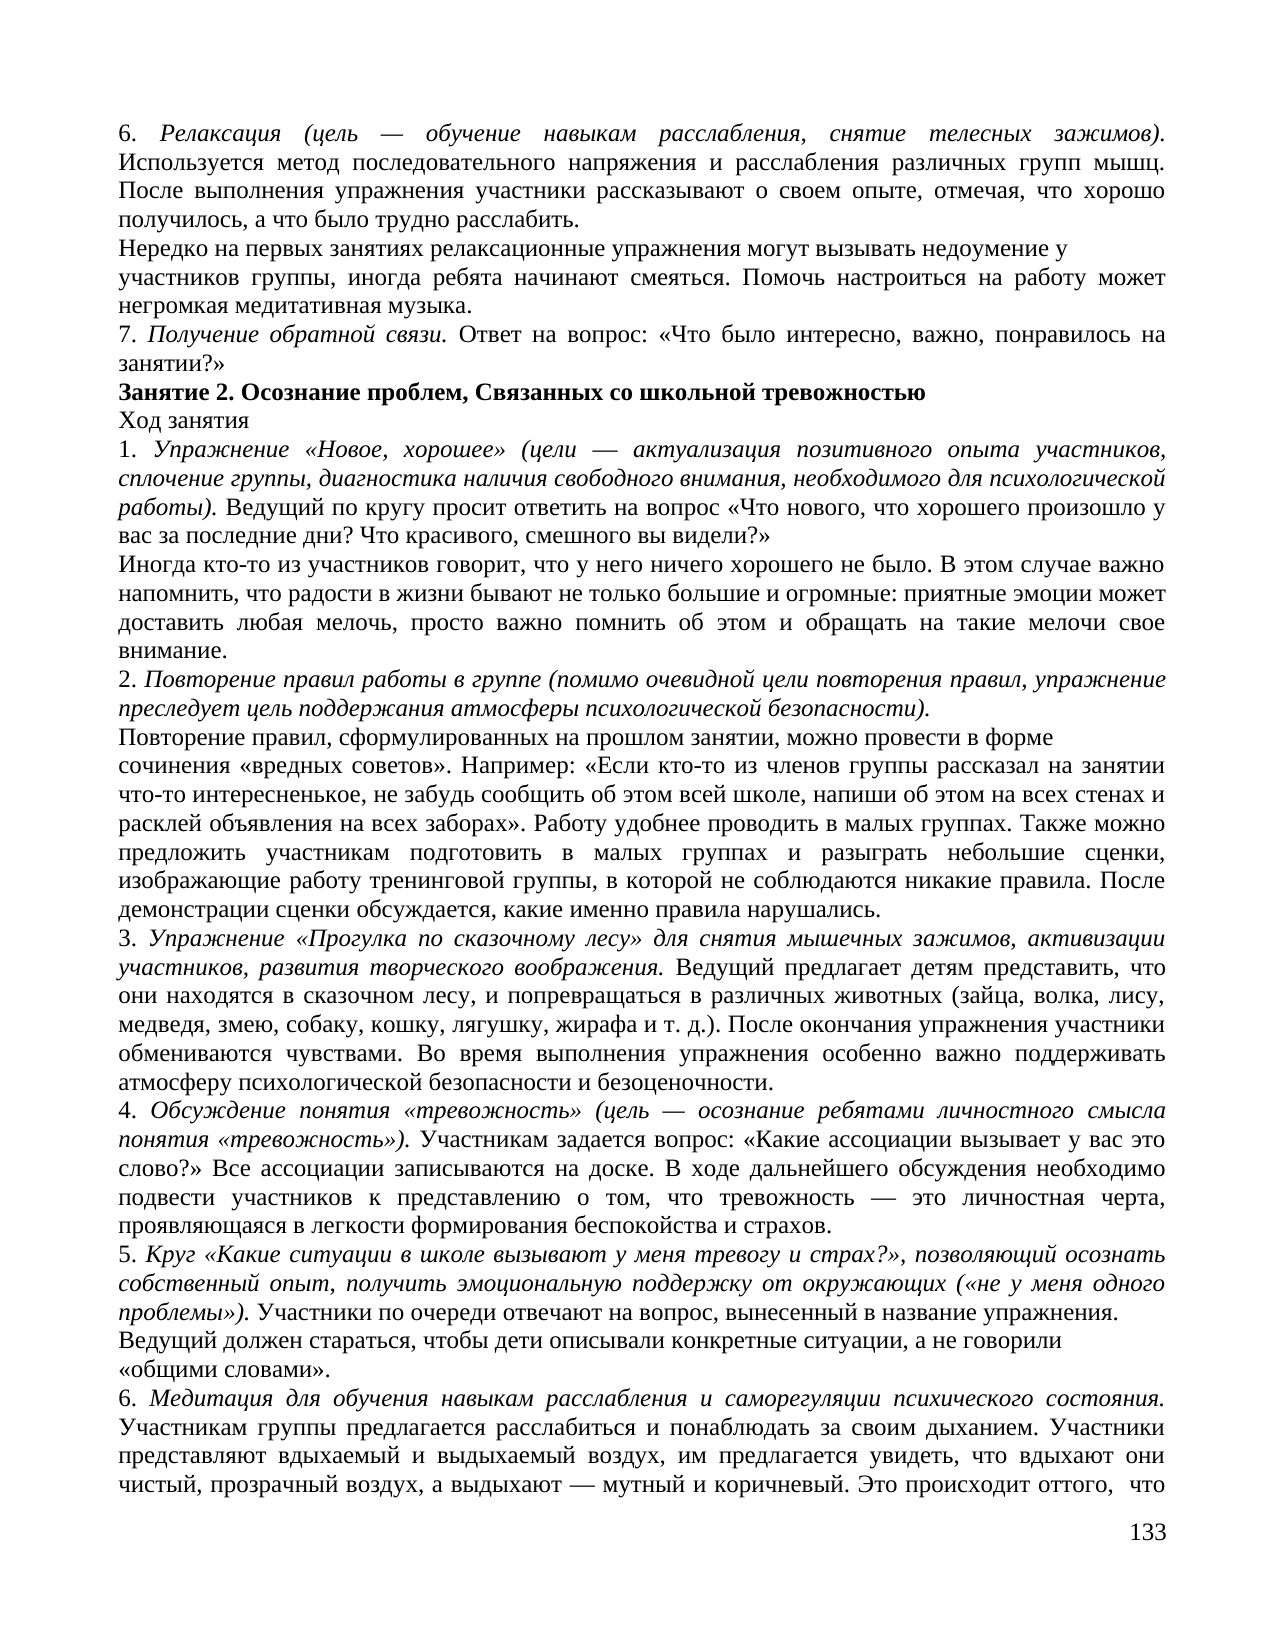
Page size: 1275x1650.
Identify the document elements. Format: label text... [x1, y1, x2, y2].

text сочинения «вредных советов». Например: «Если кто-то из членов группы рассказал на занятии что-то интересненькое, не забудь сообщить об этом всей школе, напиши об этом на всех стенах и расклей объявления на всех заборах». Работу удобнее проводить в малых группах. Также можно предложить участникам подготовить в малых группах и разыграть небольшие сценки, изображающие работу тренинговой группы, в которой не соблюдаются никакие правила. После демонстрации сценки обсуждается, какие именно правила нарушались. [118, 751, 1167, 923]
text участников группы, иногда ребята начинают смеяться. Помочь настроиться на работу может негромкая медитативная музыка. [118, 262, 1167, 319]
text Ход занятия [118, 406, 1167, 434]
text Иногда кто-то из участников говорит, что у него ничего хорошего не было. В этом случае важно напомнить, что радости в жизни бывают не только большие и огромные: приятные эмоции может доставить любая мелочь, просто важно помнить об этом и обращать на такие мелочи свое внимание. [118, 549, 1167, 664]
text 7. Получение обратной связи. Ответ на вопрос: «Что было интересно, важно, понравилось на занятии?» [118, 319, 1167, 377]
text 2. Повторение правил работы в группе (помимо очевидной цели повторения правил, упражнение преследует цель поддержания атмосферы психологической безопасности). [118, 664, 1167, 722]
text 4. Обсуждение понятия «тревожность» (цель — осознание ребятами личностного смысла понятия «тревожность»). Участникам задается вопрос: «Какие ассоциации вызывает у вас это слово?» Все ассоциации записываются на доске. В ходе дальнейшего обсуждения необходимо подвести участников к представлению о том, что тревожность — это личностная черта, проявляющаяся в легкости формирования беспокойства и страхов. [118, 1096, 1167, 1239]
text 5. Круг «Какие ситуации в школе вызывают у меня тревогу и страх?», позволяющий осознать собственный опыт, получить эмоциональную поддержку от окружающих («не у меня одного проблемы»). Участники по очереди отвечают на вопрос, вынесенный в название упражнения. [118, 1239, 1167, 1326]
text Повторение правил, сформулированных на прошлом занятии, можно провести в форме [118, 722, 1167, 751]
text 1. Упражнение «Новое, хорошее» (цели — актуализация позитивного опыта участников, сплочение группы, диагностика наличия свободного внимания, необходимого для психологической работы). Ведущий по кругу просит ответить на вопрос «Что нового, что хорошего произошло у вас за последние дни? Что красивого, смешного вы видели?» [118, 434, 1167, 549]
text «общими словами». [118, 1354, 1167, 1383]
text Нередко на первых занятиях релаксационные упражнения могут вызывать недоумение у [118, 233, 1167, 262]
text 3. Упражнение «Прогулка по сказочному лесу» для снятия мышечных зажимов, активизации участников, развития творческого воображения. Ведущий предлагает детям представить, что они находятся в сказочном лесу, и попревращаться в различных животных (зайца, волка, лису, медведя, змею, собаку, кошку, лягушку, жирафа и т. д.). После окончания упражнения участники обмениваются чувствами. Во время выполнения упражнения особенно важно поддерживать атмосферу психологической безопасности и безоценочности. [118, 923, 1167, 1096]
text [118, 1383, 1167, 1498]
text Ведущий должен стараться, чтобы дети описывали конкретные ситуации, а не говорили [118, 1326, 1167, 1354]
text 6. Релаксация (цель — обучение навыкам расслабления, снятие телесных зажимов). Используется метод последовательного напряжения и расслабления различных групп мышц. После выполнения упражнения участники рассказывают о своем опыте, отмечая, что хорошо получилось, а что было трудно расслабить. [118, 118, 1167, 233]
text Занятие 2. Осознание проблем, Связанных со школьной тревожностью [118, 377, 1167, 406]
